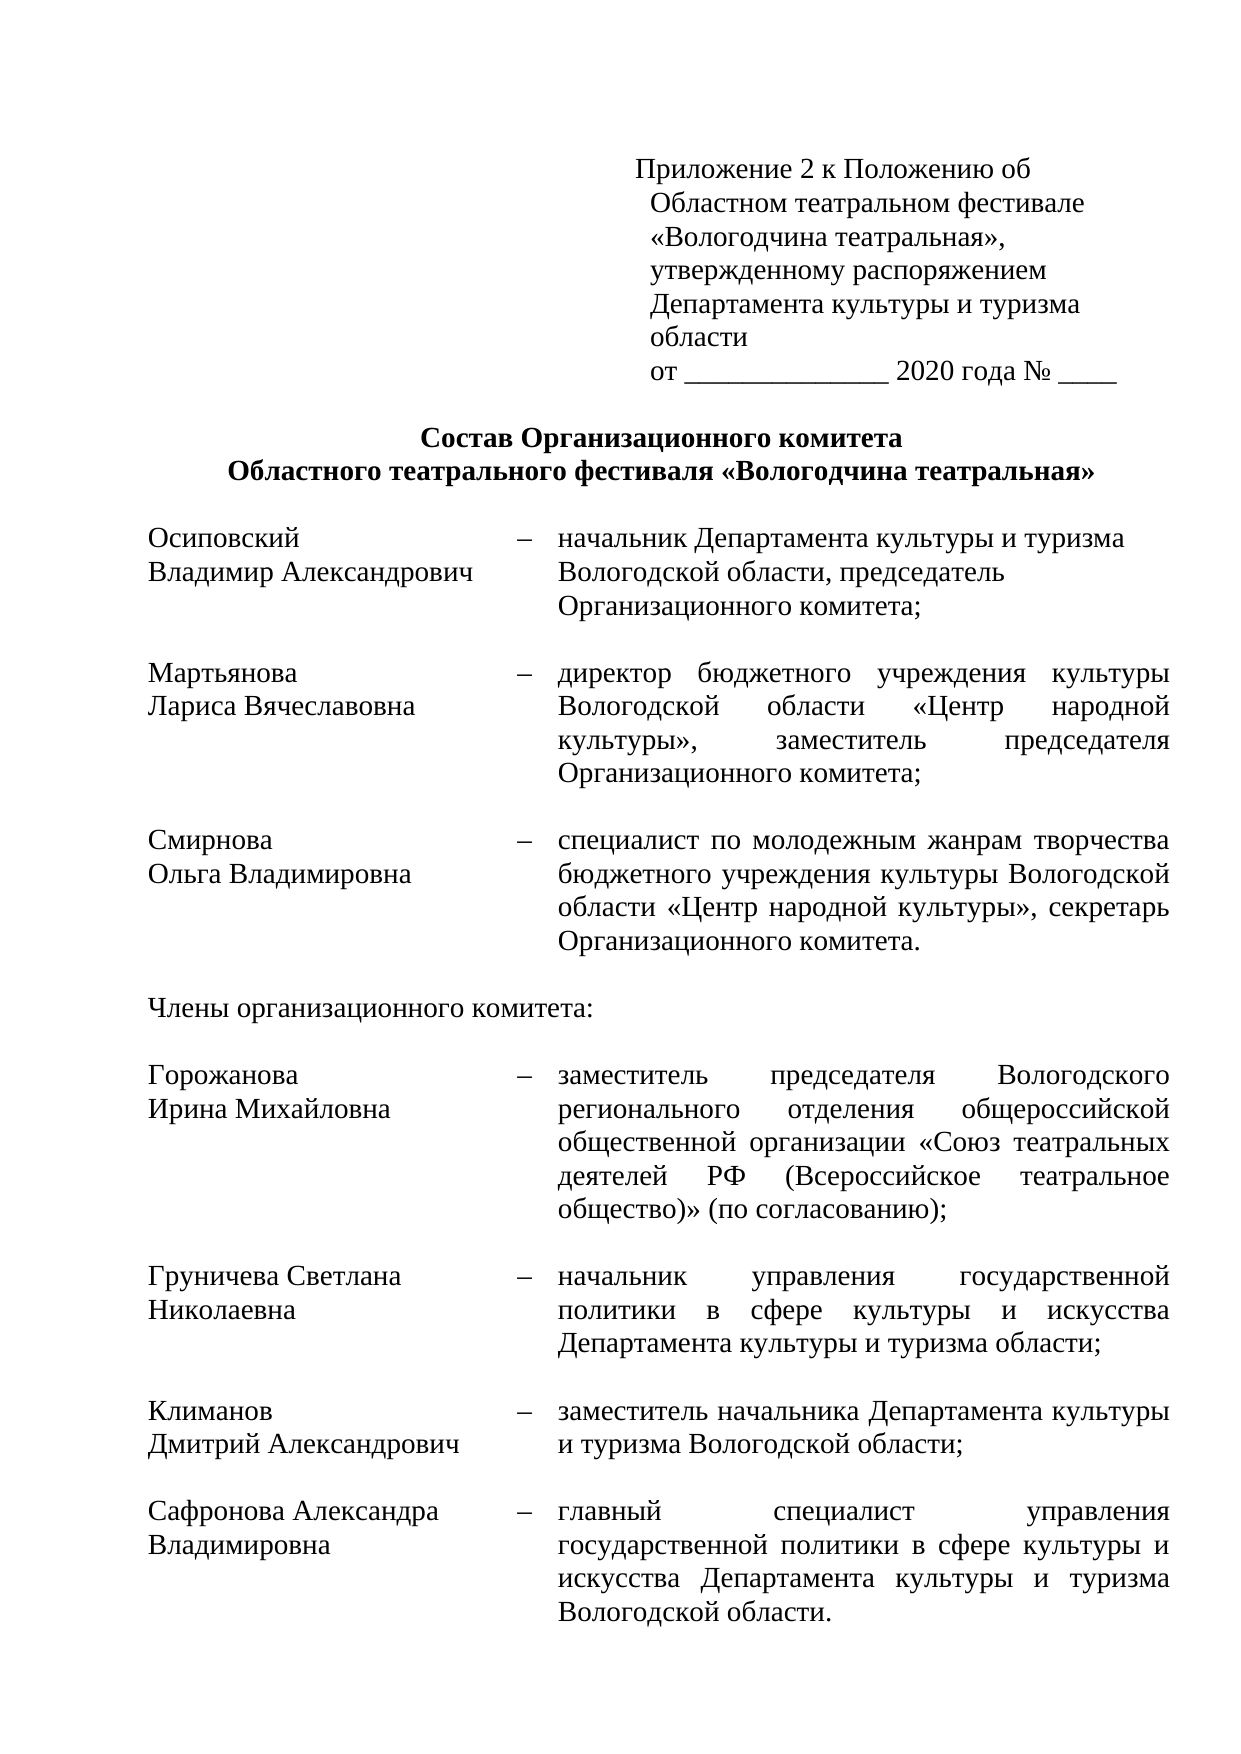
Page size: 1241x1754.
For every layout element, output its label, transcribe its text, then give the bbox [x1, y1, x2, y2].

table_cell заместитель начальника Департамента культуры и туризма Вологодской области; [546, 1393, 1181, 1493]
table_cell начальник управления государственной политики в сфере культуры и искусства Департамента культуры и туризма области; [546, 1259, 1181, 1393]
text утвержденному распоряжением Департамента культуры и туризма области [650, 252, 1175, 353]
table_cell Сафронова Александра Владимировна [136, 1493, 502, 1627]
text от ______________ 2020 года № ____ [650, 353, 1175, 386]
table_cell – [502, 1259, 546, 1393]
table_cell директор бюджетного учреждения культуры Вологодской области «Центр народной культуры», заместитель председателя Организационного комитета; [546, 655, 1181, 822]
table_cell заместитель председателя Вологодского регионального отделения общероссийской общественной организации «Союз театральных деятелей РФ (Всероссийское театральное общество)» (по согласованию); [546, 1057, 1181, 1258]
table_header Осиповский Владимир Александрович [136, 521, 502, 655]
text Приложение 2 к Положению об [148, 152, 1175, 185]
table_cell Горожанова Ирина Михайловна [136, 1057, 502, 1258]
table_cell Климанов Дмитрий Александрович [136, 1393, 502, 1493]
table_cell специалист по молодежным жанрам творчества бюджетного учреждения культуры Вологодской области «Центр народной культуры», секретарь Организационного комитета. [546, 823, 1181, 957]
table_cell – [502, 1057, 546, 1258]
table_cell главный специалист управления государственной политики в сфере культуры и искусства Департамента культуры и туризма Вологодской области. [546, 1493, 1181, 1627]
table_cell Груничева Светлана Николаевна [136, 1259, 502, 1393]
text «Вологодчина театральная», [148, 219, 1175, 252]
table_cell – [502, 1393, 546, 1493]
table_cell – [502, 1493, 546, 1627]
text Состав Организационного комитета [148, 420, 1175, 453]
table_cell Смирнова Ольга Владимировна [136, 823, 502, 957]
table_cell Члены организационного комитета: [136, 957, 1181, 1057]
table_header – [502, 521, 546, 655]
table_cell – [502, 655, 546, 822]
table_header начальник Департамента культуры и туризма Вологодской области, председатель Организационного комитета; [546, 521, 1181, 655]
table_cell – [502, 823, 546, 957]
text Областного театрального фестиваля «Вологодчина театральная» [148, 453, 1175, 487]
text Областном театральном фестивале [148, 185, 1175, 219]
table_cell Мартьянова Лариса Вячеславовна [136, 655, 502, 822]
